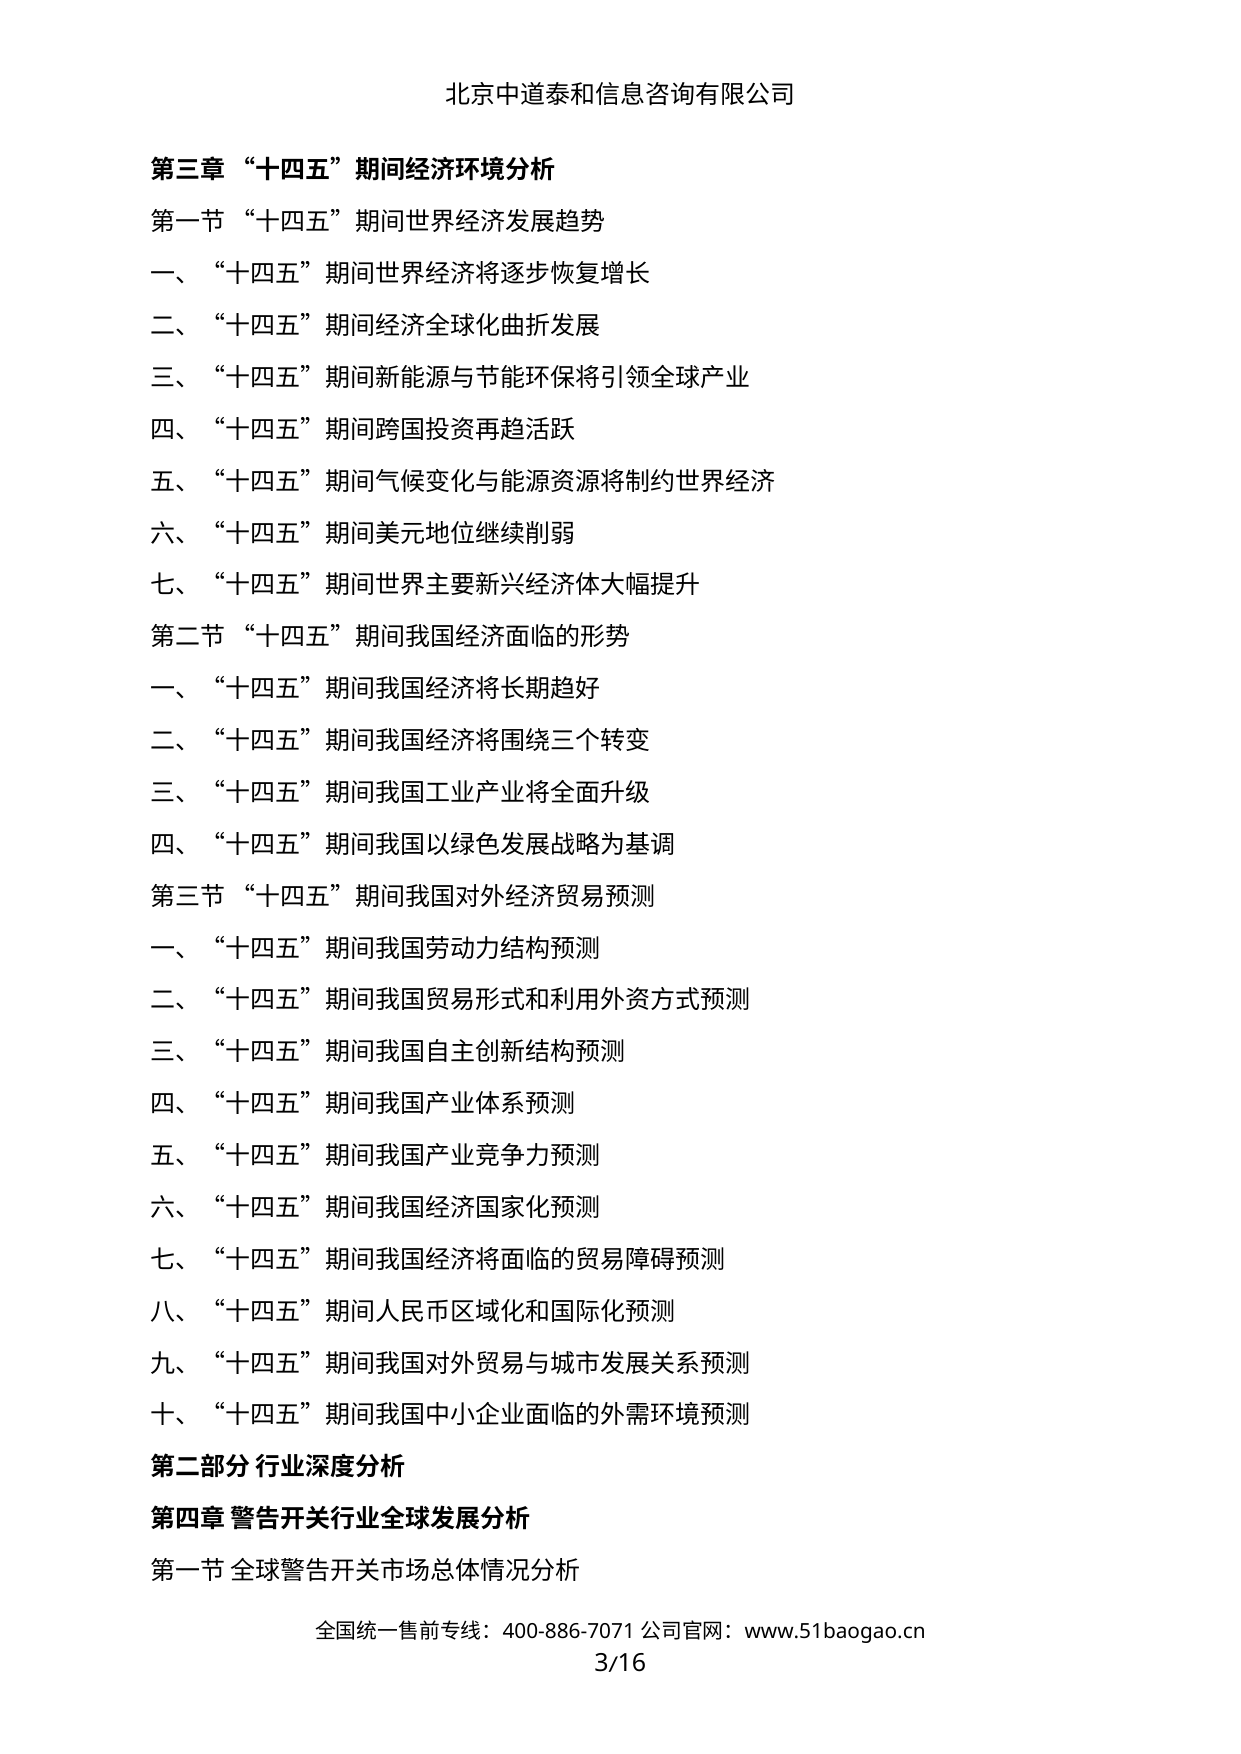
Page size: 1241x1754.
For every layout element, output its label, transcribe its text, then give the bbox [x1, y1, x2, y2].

text 三、“十四五”期间我国自主创新结构预测 [150, 1032, 1090, 1068]
text 第四章 警告开关行业全球发展分析 [150, 1499, 1090, 1535]
text 三、“十四五”期间我国工业产业将全面升级 [150, 772, 1090, 809]
text 七、“十四五”期间世界主要新兴经济体大幅提升 [150, 565, 1090, 601]
text 三、“十四五”期间新能源与节能环保将引领全球产业 [150, 357, 1090, 394]
text 一、“十四五”期间世界经济将逐步恢复增长 [150, 254, 1090, 290]
text 第三章 “十四五”期间经济环境分析 [150, 150, 1090, 186]
text 八、“十四五”期间人民币区域化和国际化预测 [150, 1291, 1090, 1327]
text 一、“十四五”期间我国劳动力结构预测 [150, 928, 1090, 964]
text 第二部分 行业深度分析 [150, 1447, 1090, 1483]
text 十、“十四五”期间我国中小企业面临的外需环境预测 [150, 1395, 1090, 1431]
text 一、“十四五”期间我国经济将长期趋好 [150, 669, 1090, 705]
text 五、“十四五”期间我国产业竞争力预测 [150, 1136, 1090, 1172]
text 四、“十四五”期间我国以绿色发展战略为基调 [150, 824, 1090, 861]
text 二、“十四五”期间我国贸易形式和利用外资方式预测 [150, 980, 1090, 1016]
text 二、“十四五”期间我国经济将围绕三个转变 [150, 721, 1090, 757]
text 四、“十四五”期间跨国投资再趋活跃 [150, 409, 1090, 446]
text 六、“十四五”期间美元地位继续削弱 [150, 513, 1090, 549]
text 第二节 “十四五”期间我国经济面临的形势 [150, 617, 1090, 653]
text 四、“十四五”期间我国产业体系预测 [150, 1084, 1090, 1120]
text 第三节 “十四五”期间我国对外经济贸易预测 [150, 876, 1090, 912]
text 九、“十四五”期间我国对外贸易与城市发展关系预测 [150, 1343, 1090, 1379]
text 二、“十四五”期间经济全球化曲折发展 [150, 306, 1090, 342]
text 六、“十四五”期间我国经济国家化预测 [150, 1187, 1090, 1224]
text 第一节 全球警告开关市场总体情况分析 [150, 1551, 1090, 1587]
text 七、“十四五”期间我国经济将面临的贸易障碍预测 [150, 1239, 1090, 1276]
text 五、“十四五”期间气候变化与能源资源将制约世界经济 [150, 461, 1090, 497]
text 第一节 “十四五”期间世界经济发展趋势 [150, 202, 1090, 238]
